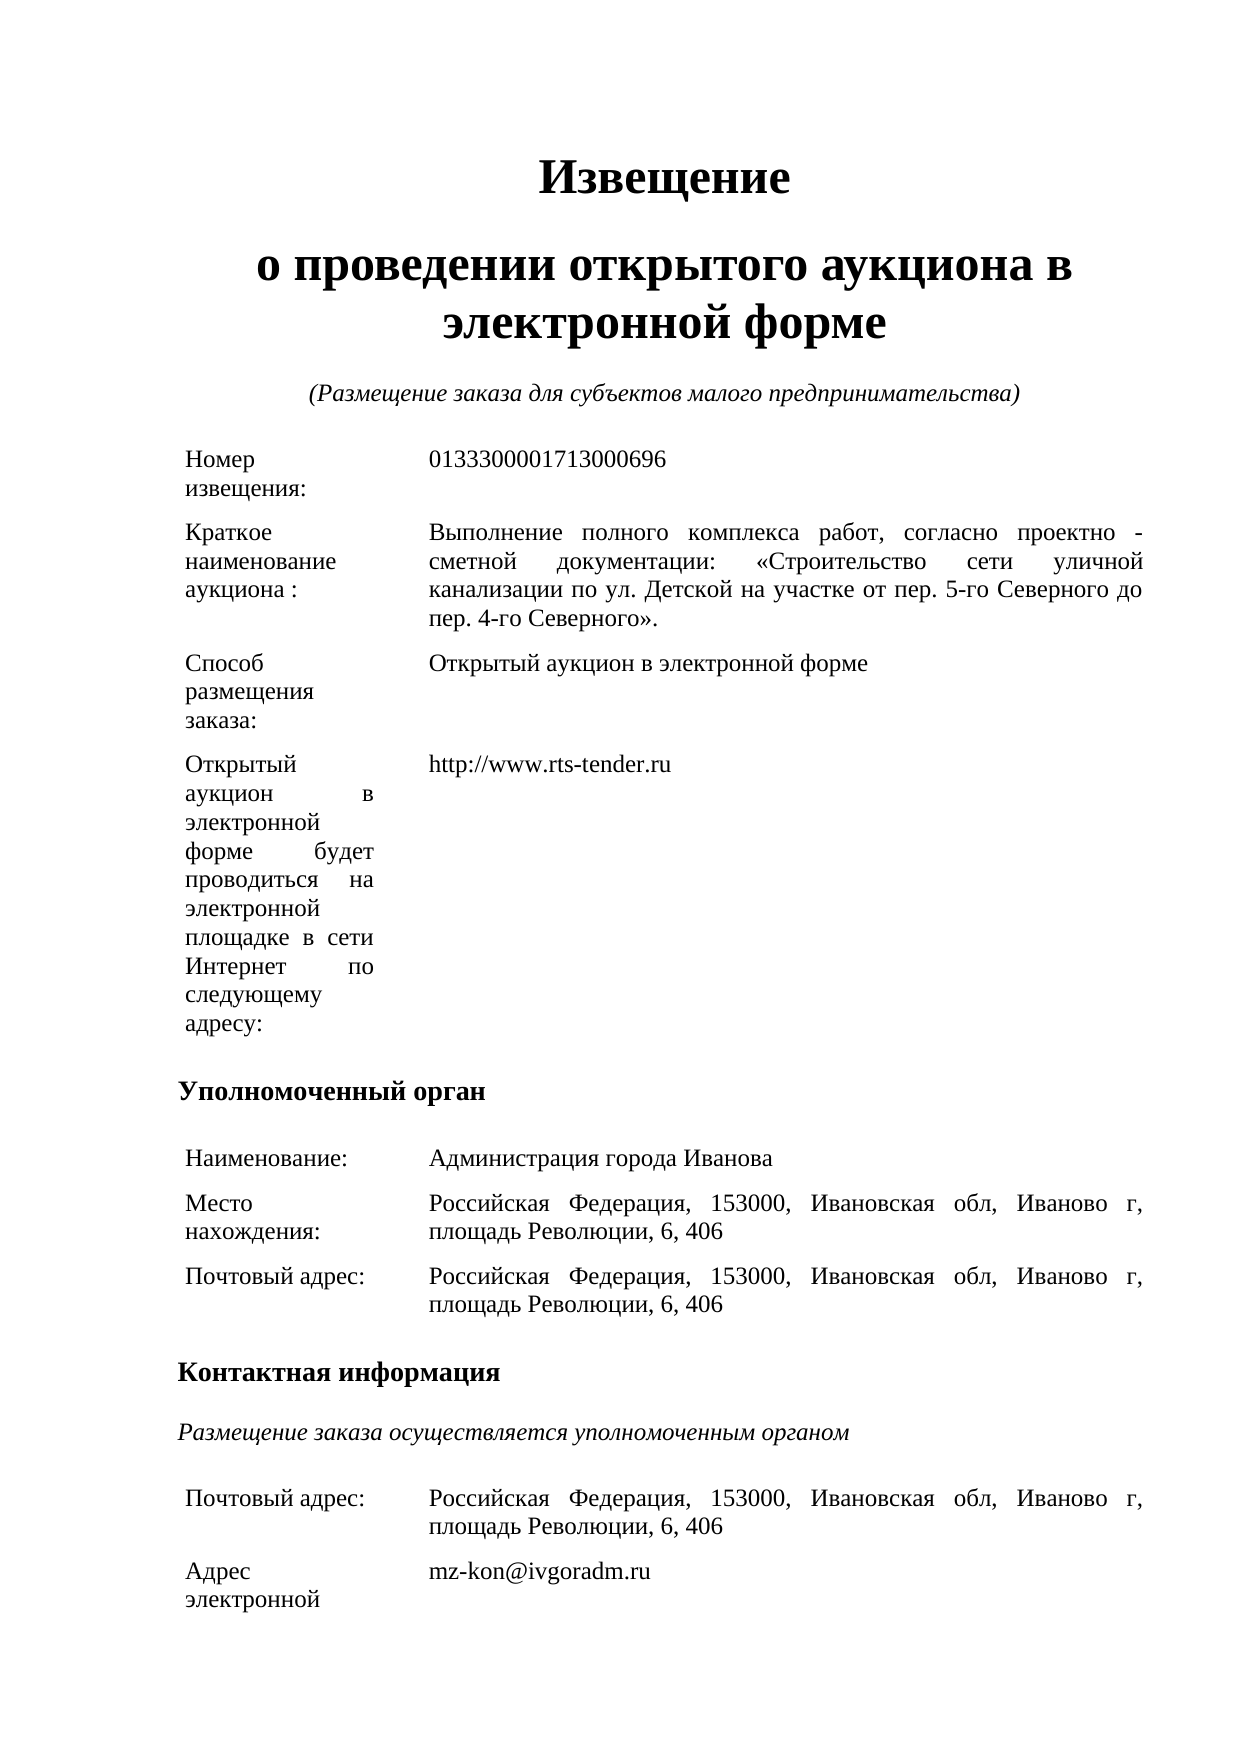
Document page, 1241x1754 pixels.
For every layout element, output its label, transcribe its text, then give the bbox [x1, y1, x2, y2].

table_header Наименование: [177, 1136, 421, 1180]
table_cell Российская Федерация, 153000, Ивановская обл, Иваново г, площадь Революции, 6, 406 [421, 1180, 1152, 1253]
text Размещение заказа осуществляется уполномоченным органом [177, 1417, 1152, 1446]
table_cell Способ размещения заказа: [177, 640, 421, 742]
table_cell Почтовый адрес: [177, 1253, 421, 1326]
table_header Почтовый адрес: [177, 1475, 421, 1548]
table_header 0133300001713000696 [421, 436, 1152, 509]
table_header Номер извещения: [177, 436, 421, 509]
text Извещение [177, 147, 1152, 205]
text Контактная информация [177, 1355, 1152, 1388]
table_cell Открытый аукцион в электронной форме будет проводиться на электронной площадке в сети Интернет по следующему адресу: [177, 742, 421, 1045]
table_header Российская Федерация, 153000, Ивановская обл, Иваново г, площадь Революции, 6, 406 [421, 1475, 1152, 1548]
table_cell mz-kon@ivgoradm.ru [421, 1548, 1152, 1621]
text Уполномоченный орган [177, 1074, 1152, 1106]
table_header Администрация города Иванова [421, 1136, 1152, 1180]
table_cell Выполнение полного комплекса работ, согласно проектно - сметной документации: «Строительство сети уличной канализации по ул. Детской на участке от пер. 5-го Северного до пер. 4-го Северного». [421, 509, 1152, 640]
table_cell Место нахождения: [177, 1180, 421, 1253]
table_cell Открытый аукцион в электронной форме [421, 640, 1152, 742]
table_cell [177, 1548, 421, 1621]
text о проведении открытого аукциона в электронной форме [177, 234, 1152, 349]
table_cell Российская Федерация, 153000, Ивановская обл, Иваново г, площадь Революции, 6, 406 [421, 1253, 1152, 1326]
table_cell Краткое наименование аукциона : [177, 509, 421, 640]
text (Размещение заказа для субъектов малого предпринимательства) [177, 378, 1152, 407]
table_cell http://www.rts-tender.ru [421, 742, 1152, 1045]
